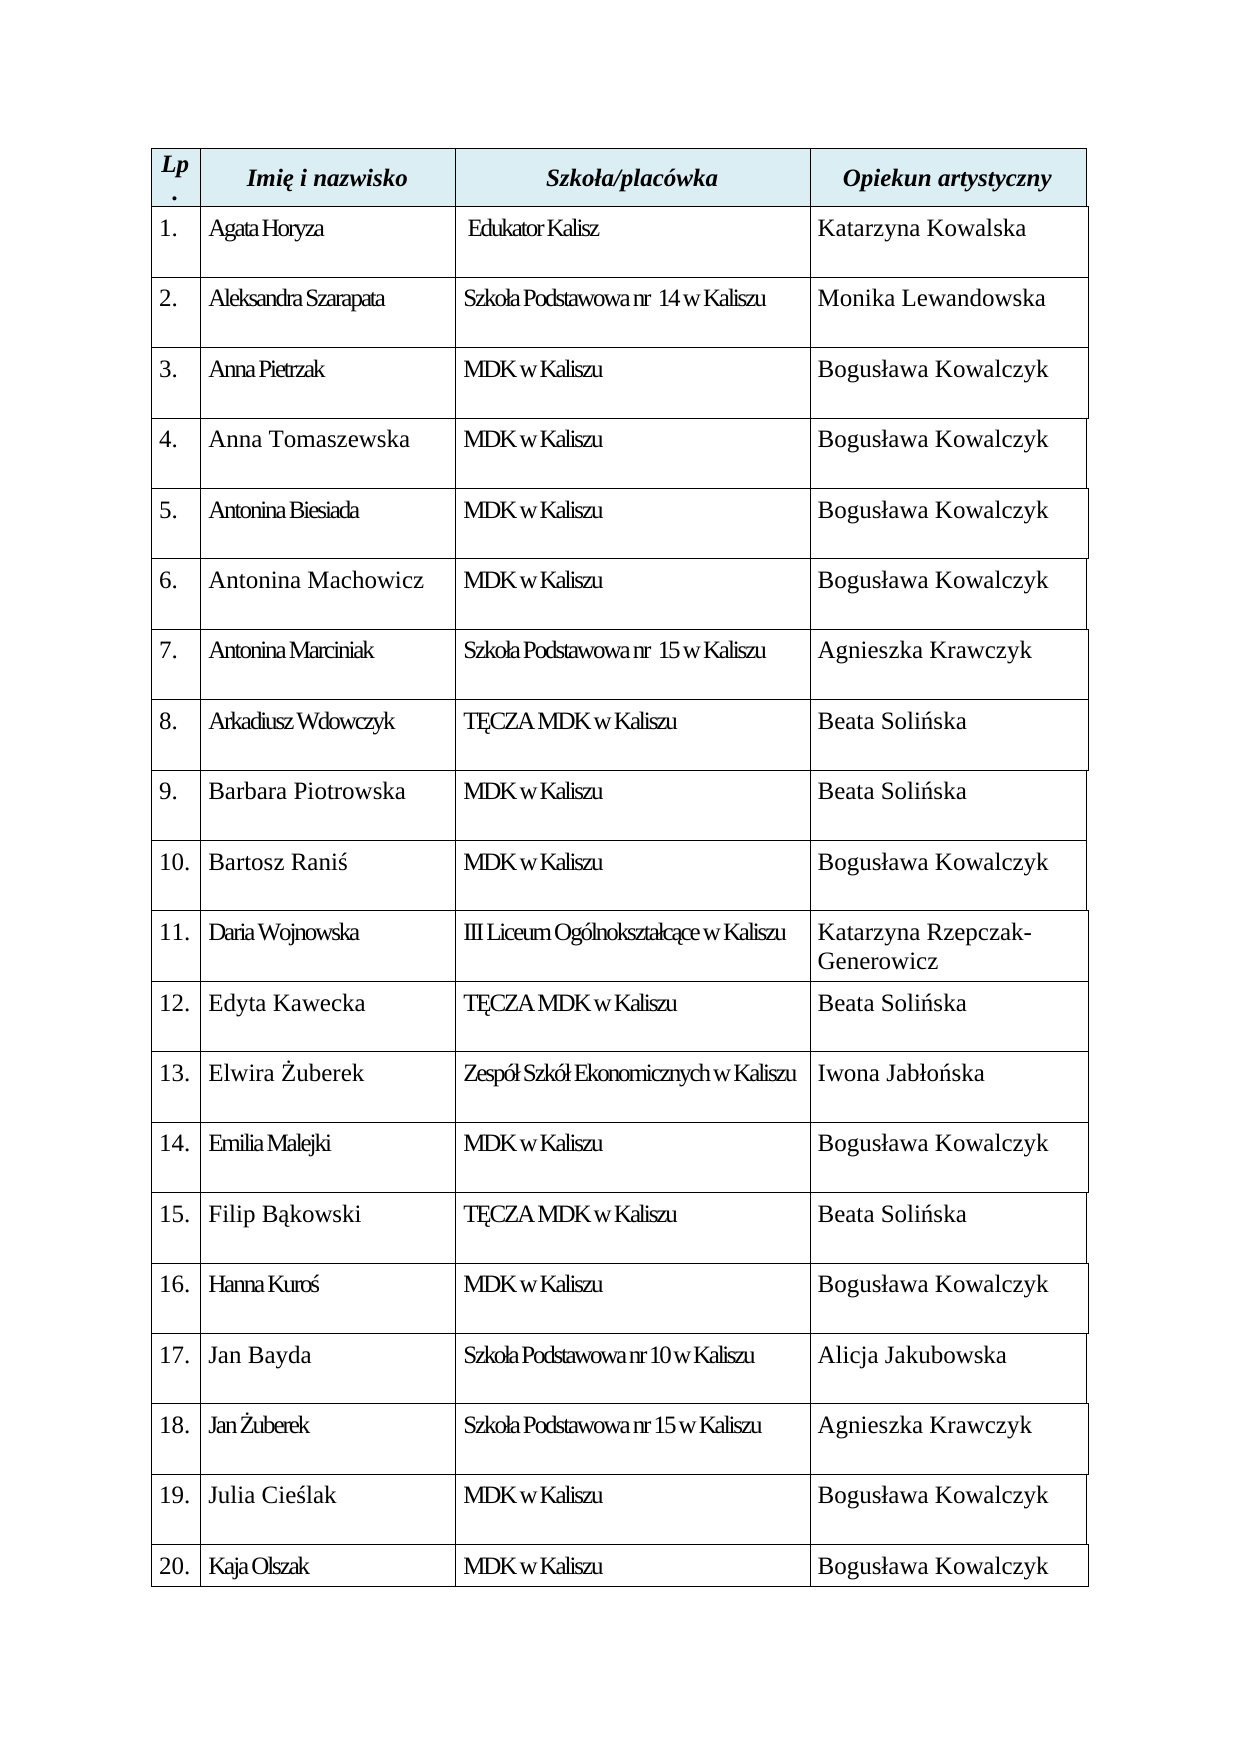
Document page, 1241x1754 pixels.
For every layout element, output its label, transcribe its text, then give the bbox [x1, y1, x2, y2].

table_cell Bogusława Kowalczyk [811, 1264, 1088, 1333]
table_cell Beata Solińska [811, 771, 1086, 840]
table_cell Monika Lewandowska [811, 278, 1088, 347]
table_cell MDK w Kaliszu [456, 1545, 810, 1586]
table_cell [152, 559, 200, 629]
table_cell III Liceum Ogólnokształcące w Kaliszu [456, 911, 810, 981]
table_cell [152, 700, 200, 769]
table_cell [152, 278, 200, 347]
table_cell Bogusława Kowalczyk [811, 348, 1088, 417]
table_cell Filip Bąkowski [201, 1193, 455, 1262]
table_cell Aleksandra Szarapata [201, 278, 455, 347]
table_cell TĘCZA MDK w Kaliszu [456, 700, 810, 769]
table_cell MDK w Kaliszu [456, 841, 810, 910]
table_cell Bogusława Kowalczyk [811, 1475, 1086, 1544]
table_cell [152, 207, 200, 277]
table_cell Hanna Kuroś [201, 1264, 455, 1333]
table_cell Szkoła Podstawowa nr 15 w Kaliszu [456, 1404, 810, 1474]
table_cell Kaja Olszak [201, 1545, 455, 1586]
table_cell Daria Wojnowska [201, 911, 455, 981]
table_cell Bogusława Kowalczyk [811, 419, 1086, 488]
table_cell Bogusława Kowalczyk [811, 489, 1088, 558]
table_cell [152, 771, 200, 840]
table_cell TĘCZA MDK w Kaliszu [456, 1193, 810, 1262]
table_cell [152, 489, 200, 558]
table_cell [152, 1123, 200, 1192]
table_cell Anna Pietrzak [201, 348, 455, 417]
table_cell Anna Tomaszewska [201, 419, 455, 488]
table_cell Elwira Żuberek [201, 1052, 455, 1122]
table_header Opiekun artystyczny [811, 149, 1086, 206]
table_cell Bogusława Kowalczyk [811, 559, 1086, 629]
table_cell Zespół Szkół Ekonomicznych w Kaliszu [456, 1052, 810, 1122]
table_cell [152, 1264, 200, 1333]
table_cell Edyta Kawecka [201, 982, 455, 1051]
table_cell MDK w Kaliszu [456, 1264, 810, 1333]
table_cell Katarzyna Kowalska [811, 207, 1088, 277]
table_cell [152, 1404, 200, 1474]
table_cell [152, 841, 200, 910]
table_cell MDK w Kaliszu [456, 489, 810, 558]
table_cell [152, 348, 200, 417]
table_cell Beata Solińska [811, 1193, 1086, 1262]
table_cell Antonina Biesiada [201, 489, 455, 558]
table_cell Szkoła Podstawowa nr 14 w Kaliszu [456, 278, 810, 347]
table_cell MDK w Kaliszu [456, 419, 810, 488]
table_header Imię i nazwisko [201, 149, 455, 206]
table_header Szkoła/placówka [456, 149, 810, 206]
table_cell [152, 419, 200, 488]
table_cell Szkoła Podstawowa nr 10 w Kaliszu [456, 1334, 810, 1403]
table_cell Beata Solińska [811, 982, 1088, 1051]
table_cell MDK w Kaliszu [456, 1475, 810, 1544]
table_cell Alicja Jakubowska [811, 1334, 1086, 1403]
table_cell Emilia Malejki [201, 1123, 455, 1192]
table_cell Jan Bayda [201, 1334, 455, 1403]
table_cell [152, 1052, 200, 1122]
table_cell Julia Cieślak [201, 1475, 455, 1544]
table_cell [152, 1334, 200, 1403]
table_cell Edukator Kalisz [456, 207, 810, 277]
table_cell TĘCZA MDK w Kaliszu [456, 982, 810, 1051]
table_cell [152, 1193, 200, 1262]
table_cell Bartosz Raniś [201, 841, 455, 910]
table_cell Antonina Machowicz [201, 559, 455, 629]
table_cell [152, 1545, 200, 1586]
table_cell MDK w Kaliszu [456, 559, 810, 629]
table_cell Beata Solińska [811, 700, 1088, 769]
table_cell Szkoła Podstawowa nr 15 w Kaliszu [456, 630, 810, 699]
table_cell Jan Żuberek [201, 1404, 455, 1474]
table_cell Bogusława Kowalczyk [811, 1545, 1088, 1586]
table_cell [152, 1475, 200, 1544]
table_cell Antonina Marciniak [201, 630, 455, 699]
table_cell Bogusława Kowalczyk [811, 841, 1086, 910]
table_cell Agnieszka Krawczyk [811, 1404, 1088, 1474]
table_cell MDK w Kaliszu [456, 1123, 810, 1192]
table_cell [152, 911, 200, 981]
table_cell [152, 630, 200, 699]
table_cell Arkadiusz Wdowczyk [201, 700, 455, 769]
table_cell Bogusława Kowalczyk [811, 1123, 1088, 1192]
table_cell Agnieszka Krawczyk [811, 630, 1088, 699]
table_cell MDK w Kaliszu [456, 771, 810, 840]
table_cell [152, 982, 200, 1051]
table_cell Iwona Jabłońska [811, 1052, 1088, 1122]
table_cell Katarzyna Rzepczak- Generowicz [811, 911, 1088, 981]
table_cell Agata Horyza [201, 207, 455, 277]
table_cell Barbara Piotrowska [201, 771, 455, 840]
table_header Lp. [152, 149, 200, 206]
table_cell MDK w Kaliszu [456, 348, 810, 417]
